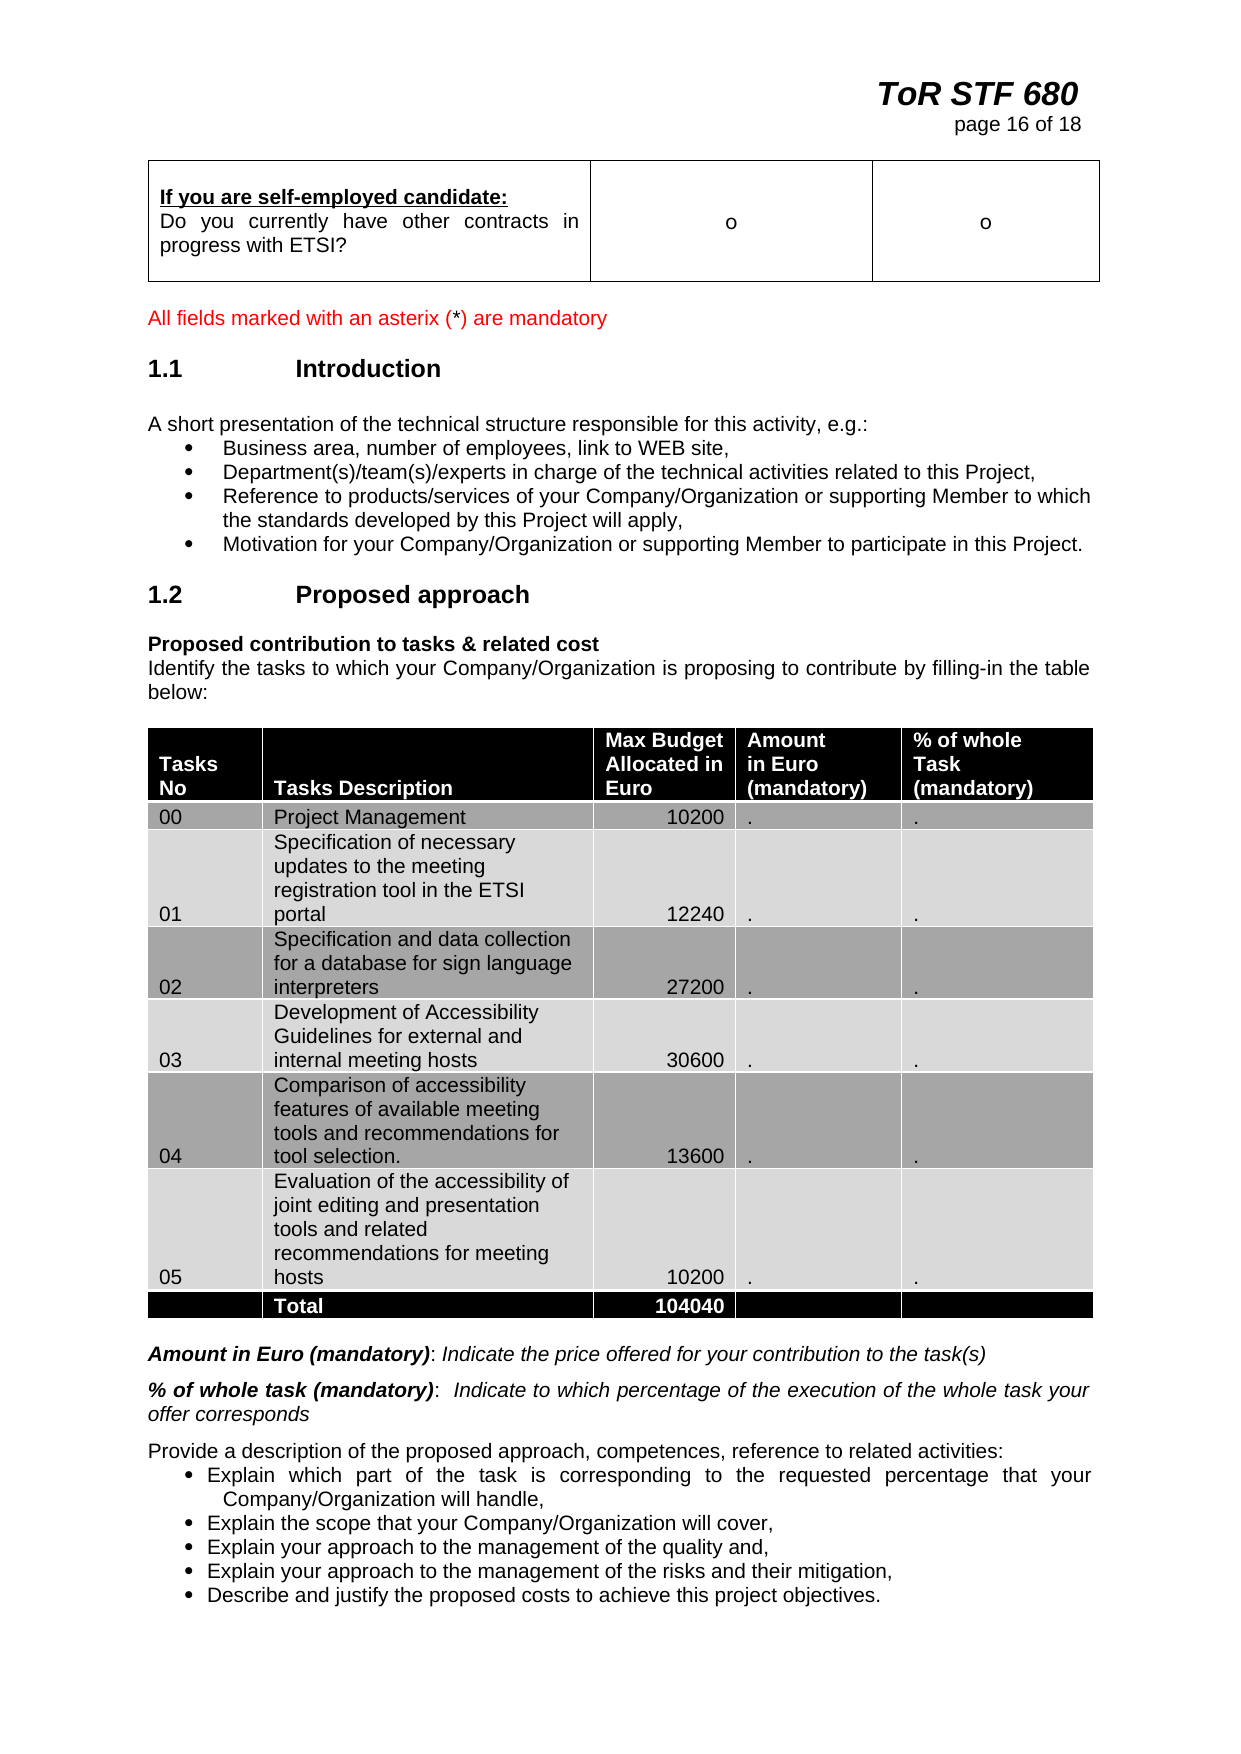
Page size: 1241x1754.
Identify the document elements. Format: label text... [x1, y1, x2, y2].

table_cell If you are self-employed candidate: Do you currently have other contracts in progress with ETSI? [149, 161, 590, 281]
list Explain the scope that your Company/Organization will cover, [185, 1511, 1092, 1535]
text Proposed contribution to tasks & related cost [148, 632, 1092, 656]
table_header Max Budget Allocated in Euro [594, 728, 735, 800]
list Motivation for your Company/Organization or supporting Member to participate in this Project. [185, 532, 1092, 556]
list Department(s)/team(s)/experts in charge of the technical activities related to this Project, [185, 459, 1092, 483]
list Explain which part of the task is corresponding to the requested percentage that your Company/Organization will handle, [185, 1463, 1092, 1511]
table_cell . [902, 803, 1093, 829]
table_cell Evaluation of the accessibility of joint editing and presentation tools and related recommendations for meeting hosts [263, 1169, 593, 1289]
table_cell o [591, 161, 872, 281]
table_cell 02 [148, 927, 262, 998]
table_cell 10200 [594, 1169, 735, 1289]
table_cell . [736, 1073, 901, 1168]
table_cell 30600 [594, 1000, 735, 1071]
table_cell 03 [148, 1000, 262, 1071]
table_cell . [902, 830, 1093, 926]
table_cell . [736, 1000, 901, 1071]
table_cell [736, 1292, 901, 1318]
list Business area, number of employees, link to WEB site, [185, 435, 1092, 459]
table_cell 104040 [594, 1292, 735, 1318]
table_cell 12240 [594, 830, 735, 926]
text 1.1 Introduction [148, 354, 1092, 383]
table_cell Project Management [263, 803, 593, 829]
table_cell Specification of necessary updates to the meeting registration tool in the ETSI portal [263, 830, 593, 926]
table_header Tasks No [148, 728, 262, 800]
table_header Tasks Description [263, 728, 593, 800]
table_cell . [736, 803, 901, 829]
table_cell . [736, 1169, 901, 1289]
table_cell Comparison of accessibility features of available meeting tools and recommendations for tool selection. [263, 1073, 593, 1168]
table_cell . [902, 1000, 1093, 1071]
table_header Amount in Euro (mandatory) [736, 728, 901, 800]
table_cell Development of Accessibility Guidelines for external and internal meeting hosts [263, 1000, 593, 1071]
list Describe and justify the proposed costs to achieve this project objectives. [185, 1583, 1092, 1607]
table_cell . [736, 830, 901, 926]
text % of whole task (mandatory): Indicate to which percentage of the execution of the whole task your offer corresponds [148, 1378, 1092, 1426]
table_header % of whole Task (mandatory) [902, 728, 1093, 800]
text Amount in Euro (mandatory): Indicate the price offered for your contribution to the task(s) [148, 1342, 1092, 1366]
table_cell o [873, 161, 1099, 281]
list Explain your approach to the management of the quality and, [185, 1535, 1092, 1559]
list Reference to products/services of your Company/Organization or supporting Member to which the standards developed by this Project will apply, [185, 483, 1092, 532]
table_cell . [902, 1169, 1093, 1289]
table_cell 05 [148, 1169, 262, 1289]
table_cell 00 [148, 803, 262, 829]
table_cell [902, 1292, 1093, 1318]
text 1.2 Proposed approach [148, 579, 1092, 608]
table_cell . [902, 927, 1093, 998]
table_cell Specification and data collection for a database for sign language interpreters [263, 927, 593, 998]
table_cell 04 [148, 1073, 262, 1168]
table_cell 10200 [594, 803, 735, 829]
table_cell [148, 1292, 262, 1318]
table_cell 27200 [594, 927, 735, 998]
text Provide a description of the proposed approach, competences, reference to related activities: [148, 1439, 1092, 1463]
text All fields marked with an asterix (*) are mandatory [148, 306, 1092, 330]
table_cell 01 [148, 830, 262, 926]
table_cell 13600 [594, 1073, 735, 1168]
text Identify the tasks to which your Company/Organization is proposing to contribute by filling-in the table below: [148, 656, 1092, 704]
table_cell . [736, 927, 901, 998]
text A short presentation of the technical structure responsible for this activity, e.g.: [148, 411, 1092, 435]
table_cell Total [263, 1292, 593, 1318]
table_cell . [902, 1073, 1093, 1168]
list Explain your approach to the management of the risks and their mitigation, [185, 1559, 1092, 1583]
